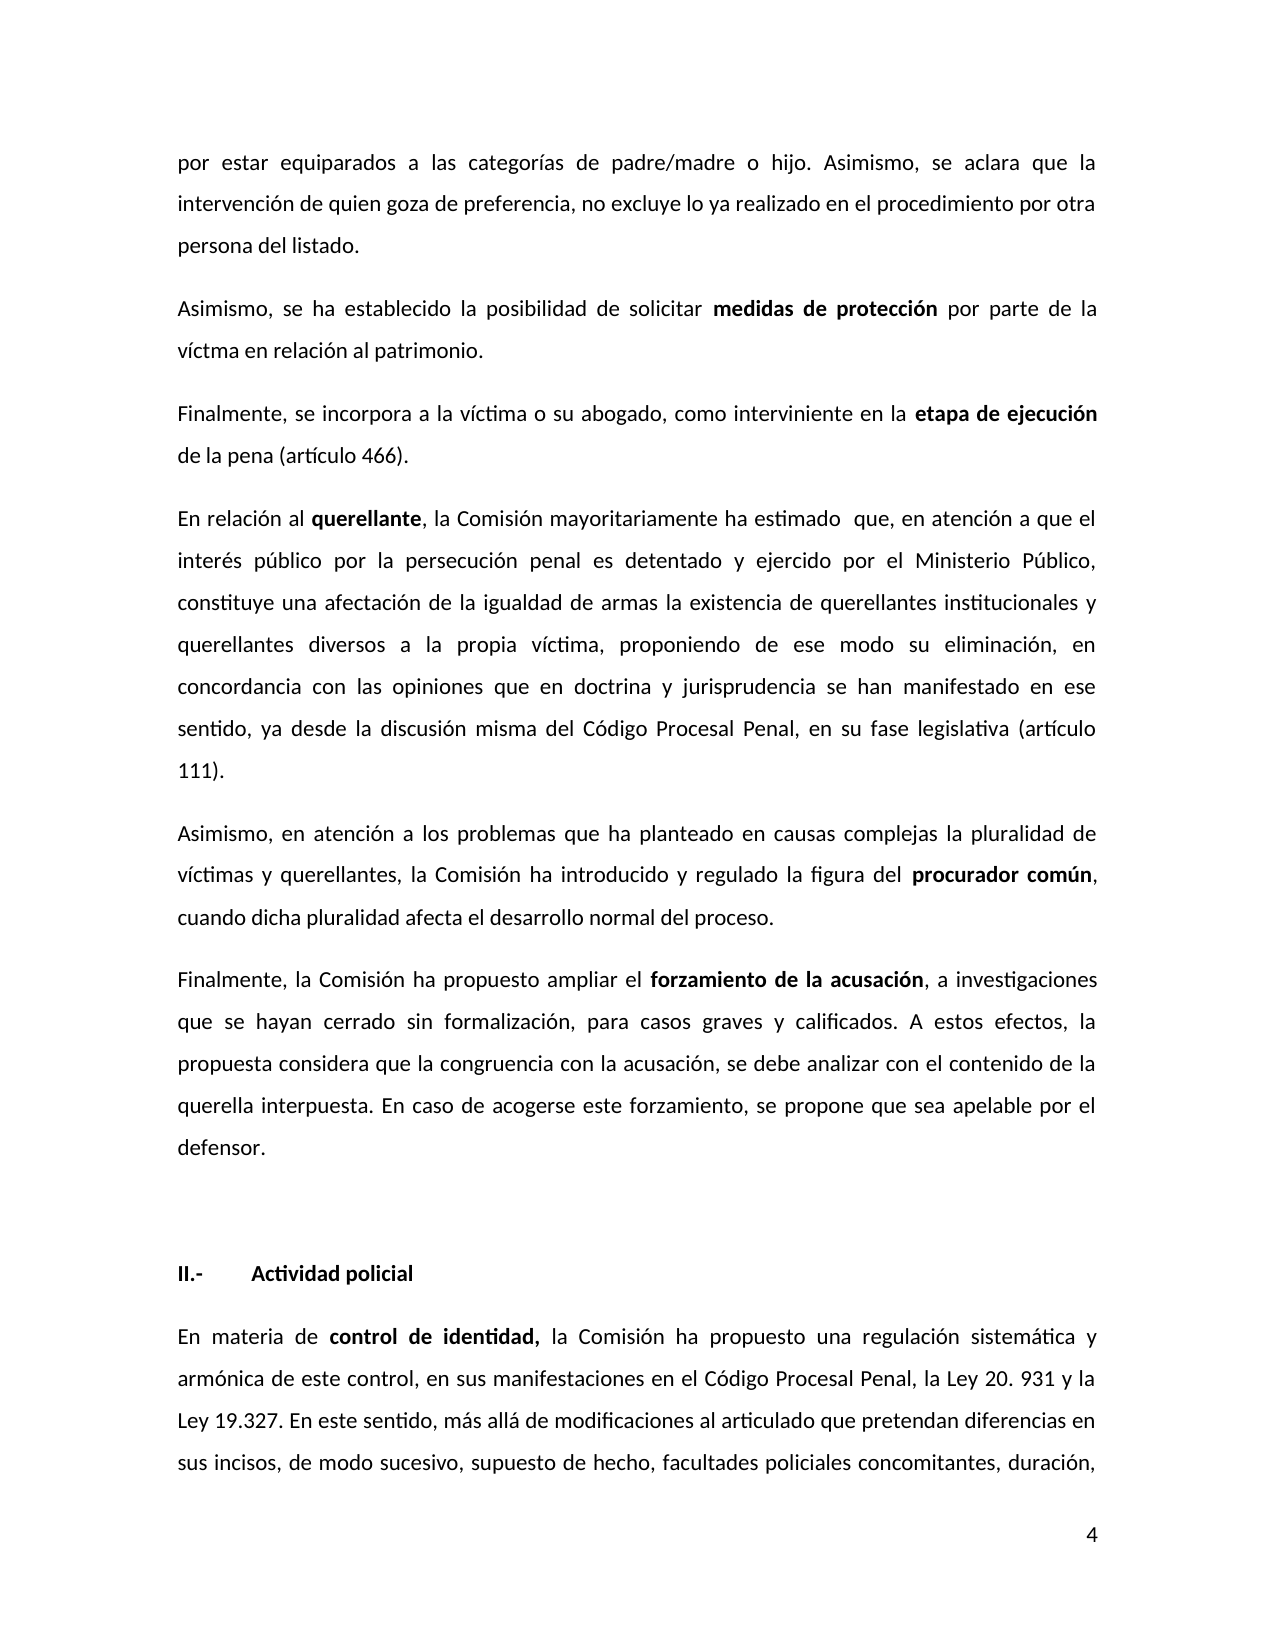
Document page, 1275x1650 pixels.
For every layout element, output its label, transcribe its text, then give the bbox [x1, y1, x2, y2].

text Finalmente, se incorpora a la víctima o su abogado, como interviniente en la etapa de ejecución de la pena (artículo 466). [177, 399, 1098, 469]
text En relación al querellante, la Comisión mayoritariamente ha estimado que, en atención a que el interés público por la persecución penal es detentado y ejercido por el Ministerio Público, constituye una afectación de la igualdad de armas la existencia de querellantes institucionales y querellantes diversos a la propia víctima, proponiendo de ese modo su eliminación, en concordancia con las opiniones que en doctrina y jurisprudencia se han manifestado en ese sentido, ya desde la discusión misma del Código Procesal Penal, en su fase legislativa (artículo 111). [177, 504, 1098, 784]
text Asimismo, se ha establecido la posibilidad de solicitar medidas de protección por parte de la víctma en relación al patrimonio. [177, 294, 1098, 364]
text Finalmente, la Comisión ha propuesto ampliar el forzamiento de la acusación, a investigaciones que se hayan cerrado sin formalización, para casos graves y calificados. A estos efectos, la propuesta considera que la congruencia con la acusación, se debe analizar con el contenido de la querella interpuesta. En caso de acogerse este forzamiento, se propone que sea apelable por el defensor. [177, 965, 1098, 1161]
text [177, 1322, 1098, 1476]
text Asimismo, en atención a los problemas que ha planteado en causas complejas la pluralidad de víctimas y querellantes, la Comisión ha introducido y regulado la figura del procurador común, cuando dicha pluralidad afecta el desarrollo normal del proceso. [177, 819, 1098, 931]
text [177, 148, 1098, 259]
text II.- Actividad policial [177, 1259, 1098, 1287]
